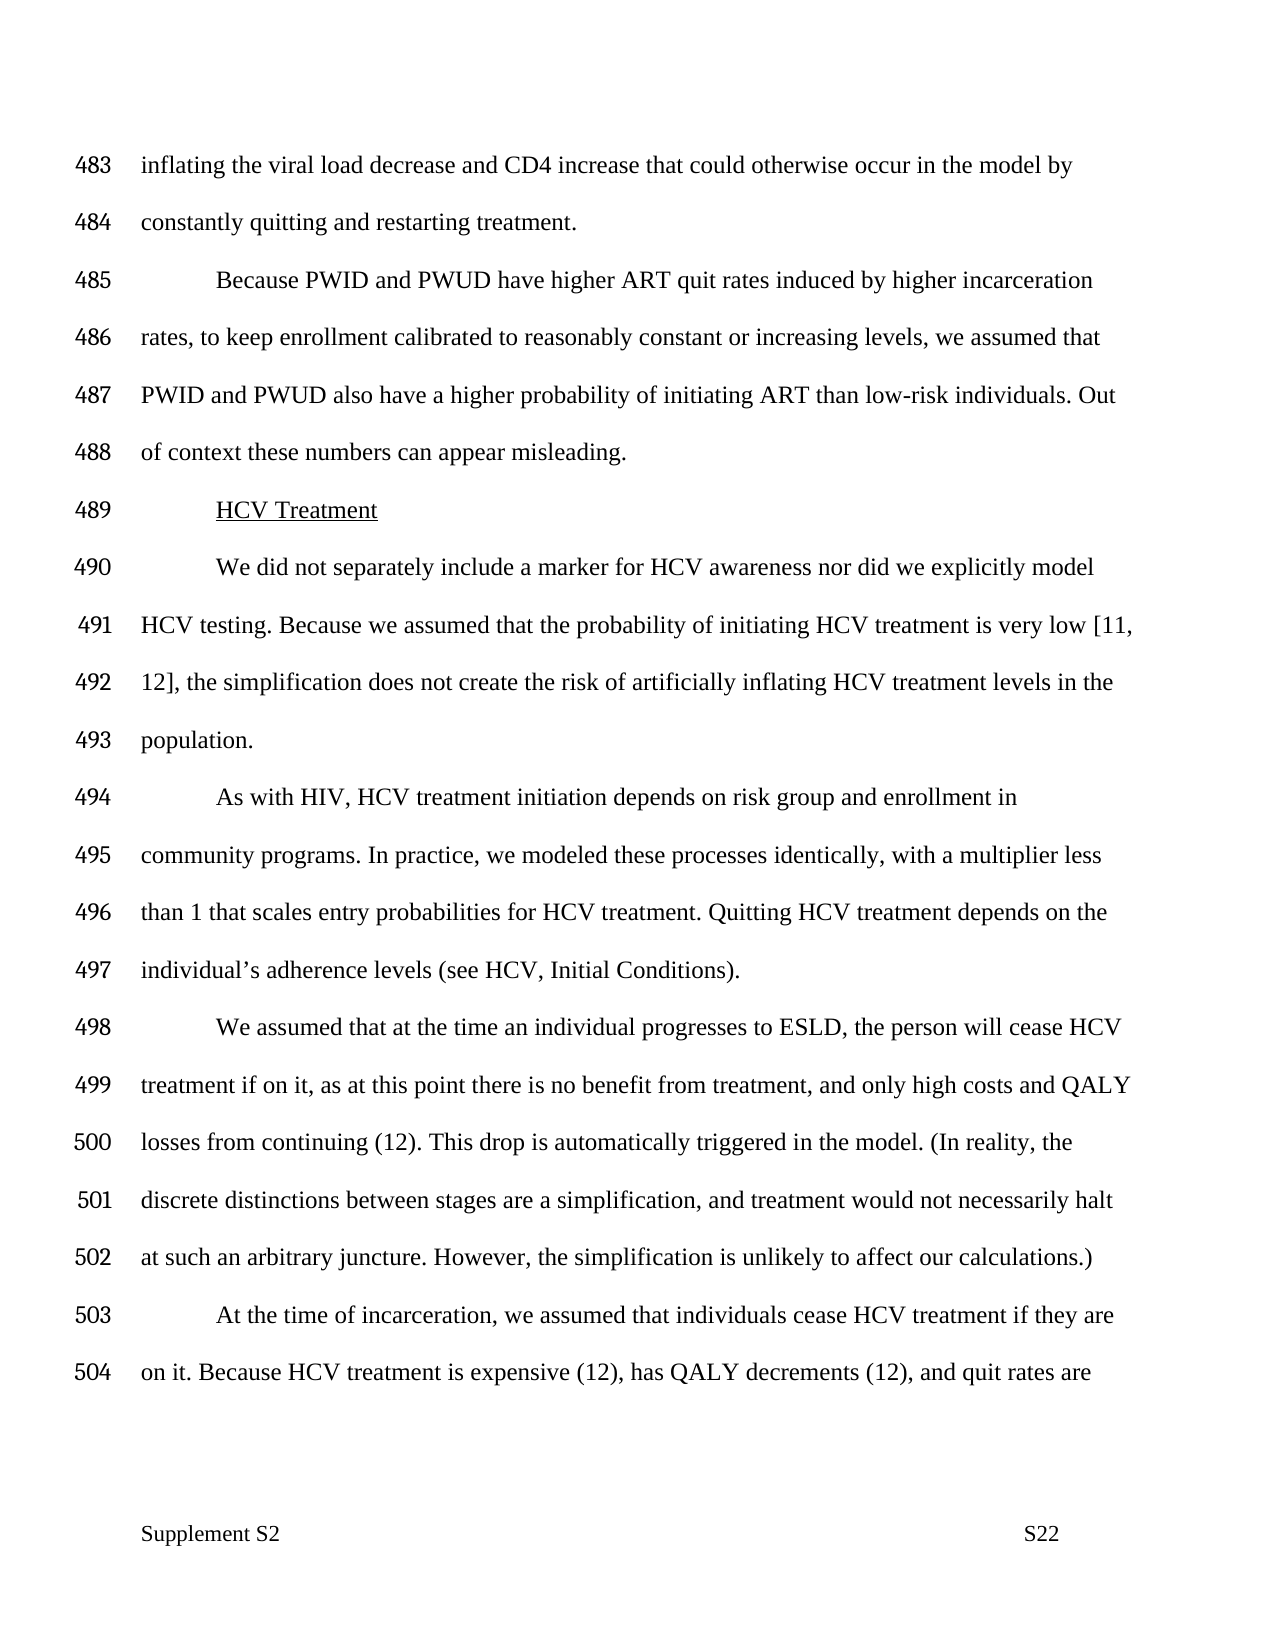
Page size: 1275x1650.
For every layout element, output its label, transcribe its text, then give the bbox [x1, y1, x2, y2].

text Because PWID and PWUD have higher ART quit rates induced by higher incarceration rates, to keep enrollment calibrated to reasonably constant or increasing levels, we assumed that PWID and PWUD also have a higher probability of initiating ART than low-risk individuals. Out of context these numbers can appear misleading. [141, 265, 1134, 466]
subtitle HCV Treatment [216, 495, 1134, 524]
text We did not separately include a marker for HCV awareness nor did we explicitly model HCV testing. Because we assumed that the probability of initiating HCV treatment is very low [11, 12], the simplification does not create the risk of artificially inflating HCV treatment levels in the population. [141, 552, 1134, 754]
text As with HIV, HCV treatment initiation depends on risk group and enrollment in community programs. In practice, we modeled these processes identically, with a multiplier less than 1 that scales entry probabilities for HCV treatment. Quitting HCV treatment depends on the individual’s adherence levels (see HCV, Initial Conditions). [141, 782, 1134, 984]
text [141, 1300, 1134, 1386]
text We assumed that at the time an individual progresses to ESLD, the person will cease HCV treatment if on it, as at this point there is no benefit from treatment, and only high costs and QALY losses from continuing (12). This drop is automatically triggered in the model. (In reality, the discrete distinctions between stages are a simplification, and treatment would not necessarily halt at such an arbitrary juncture. However, the simplification is unlikely to affect our calculations.) [141, 1012, 1134, 1271]
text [141, 150, 1134, 236]
